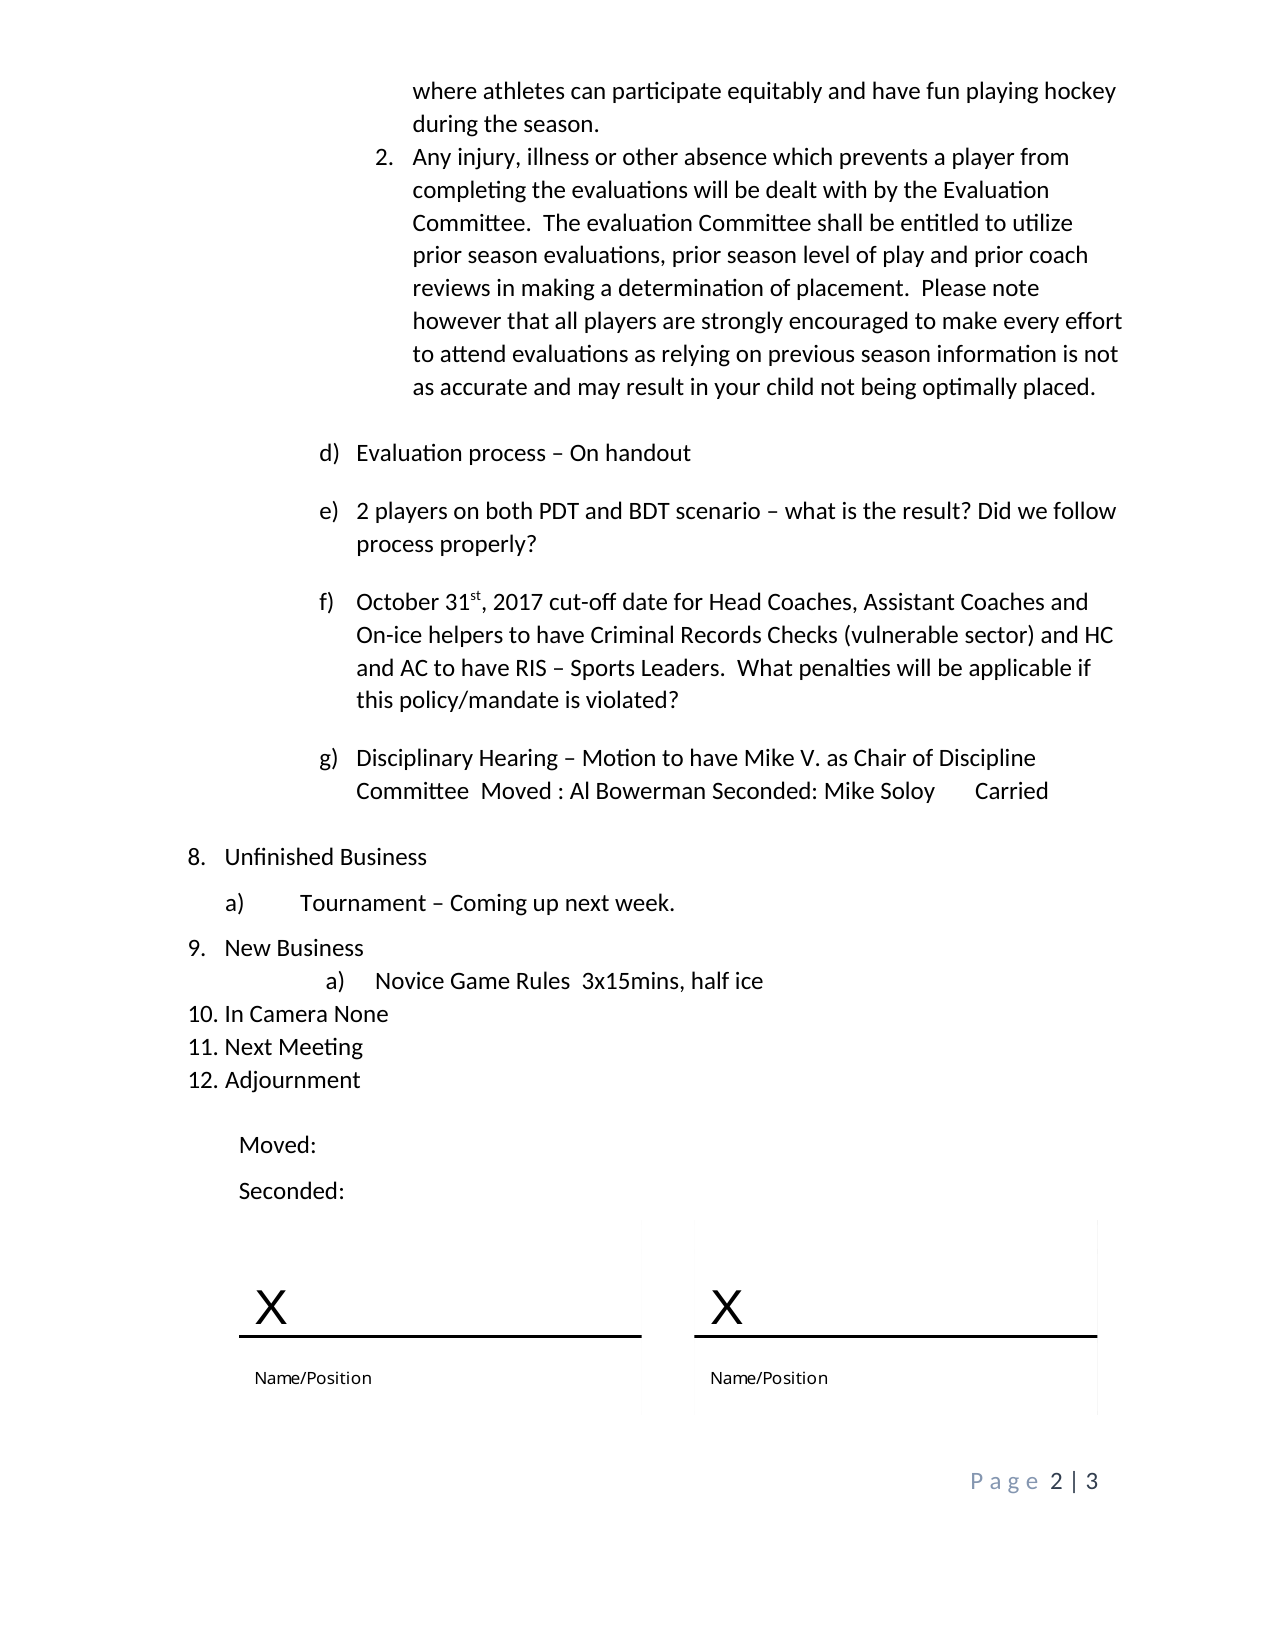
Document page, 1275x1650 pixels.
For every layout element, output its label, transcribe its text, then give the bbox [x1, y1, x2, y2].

list Tournament – Coming up next week. [225, 887, 1125, 917]
list a) Novice Game Rules 3x15mins, half ice [325, 965, 1125, 996]
list Any injury, illness or other absence which prevents a player from completing the evaluations will be dealt with by the Evaluation Committee. The evaluation Committee shall be entitled to utilize prior season evaluations, prior season level of play and prior coach reviews in making a determination of placement. Please note however that all players are strongly encouraged to make every effort to attend evaluations as relying on previous season information is not as accurate and may result in your child not being optimally placed. [375, 141, 1125, 402]
list 2 players on both PDT and BDT scenario – what is the result? Did we follow process properly? [319, 495, 1125, 558]
list Disciplinary Hearing – Motion to have Mike V. as Chair of Discipline Committee Moved : Al Bowerman Seconded: Mike Soloy Carried [319, 742, 1125, 806]
text 8. Unfinished Business [187, 841, 1125, 872]
list Evaluation process – On handout [319, 437, 1125, 468]
text 10. In Camera None [187, 998, 1125, 1028]
text Moved: [238, 1129, 1125, 1160]
text 9. New Business [187, 932, 1125, 963]
text 11. Next Meeting [187, 1031, 1125, 1061]
text 12. Adjournment [187, 1064, 1125, 1094]
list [375, 75, 1125, 138]
text Seconded: [238, 1175, 1125, 1206]
list October 31st, 2017 cut-off date for Head Coaches, Assistant Coaches and On-ice helpers to have Criminal Records Checks (vulnerable sector) and HC and AC to have RIS – Sports Leaders. What penalties will be applicable if this policy/mandate is violated? [319, 586, 1125, 715]
